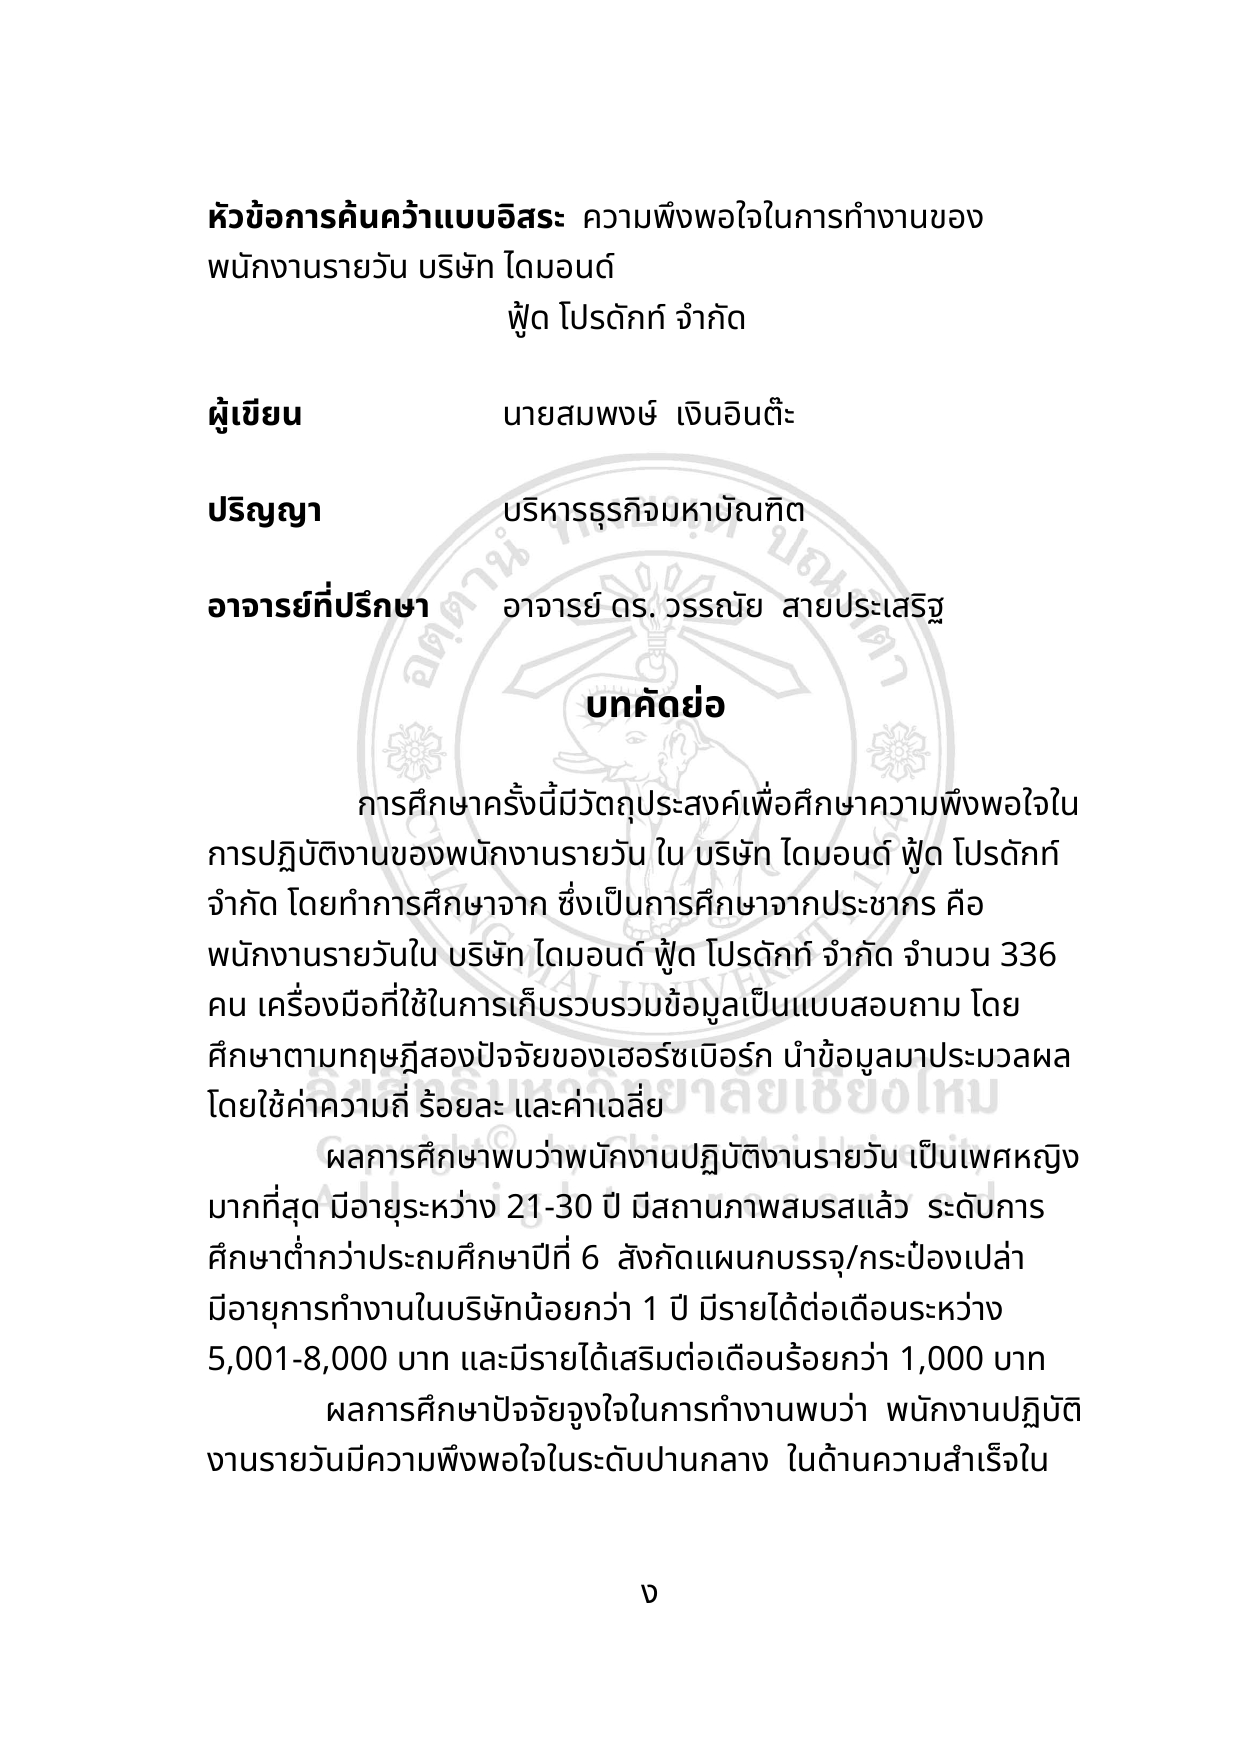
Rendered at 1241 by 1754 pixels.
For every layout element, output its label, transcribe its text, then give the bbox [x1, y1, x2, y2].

picture [206, 221, 1093, 1474]
text ปริญญา บริหารธุรกิจมหาบัณฑิต [207, 486, 1092, 536]
text บทคัดย่อ [207, 677, 1104, 734]
text การศึกษาครั้งนี้มีวัตถุประสงค์เพื่อศึกษาความพึงพอใจในการปฏิบัติงานของพนักงานรายวัน ใน บริษัท ไดมอนด์ ฟู้ด โปรดักท์ จำกัด โดยทำการศึกษาจาก ซึ่งเป็นการศึกษาจากประชากร คือ พนักงานรายวันใน บริษัท ไดมอนด์ ฟู้ด โปรดักท์ จำกัด จำนวน 336 คน เครื่องมือที่ใช้ในการเก็บรวบรวมข้อมูลเป็นแบบสอบถาม โดยศึกษาตามทฤษฎีสองปัจจัยของเฮอร์ซเบิอร์ก นำข้อมูลมาประมวลผลโดยใช้ค่าความถี่ ร้อยละ และค่าเฉลี่ย [207, 779, 1093, 1133]
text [207, 1386, 1092, 1486]
text ฟู้ด โปรดักท์ จำกัด [432, 294, 1092, 344]
text ผู้เขียน นายสมพงษ์ เงินอินต๊ะ [207, 390, 1092, 440]
text ผลการศึกษาพบว่าพนักงานปฏิบัติงานรายวัน เป็นเพศหญิงมากที่สุด มีอายุระหว่าง 21-30 ปี มีสถานภาพสมรสแล้ว ระดับการศึกษาต่ำกว่าประถมศึกษาปีที่ 6 สังกัดแผนกบรรจุ/กระป๋องเปล่า มีอายุการทำงานในบริษัทน้อยกว่า 1 ปี มีรายได้ต่อเดือนระหว่าง 5,001-8,000 บาท และมีรายได้เสริมต่อเดือนร้อยกว่า 1,000 บาท [207, 1133, 1093, 1386]
text หัวข้อการค้นคว้าแบบอิสระ ความพึงพอใจในการทำงานของพนักงานรายวัน บริษัท ไดมอนด์ [207, 193, 1092, 294]
text อาจารย์ที่ปรึกษา อาจารย์ ดร. วรรณัย สายประเสริฐ [207, 581, 1104, 632]
